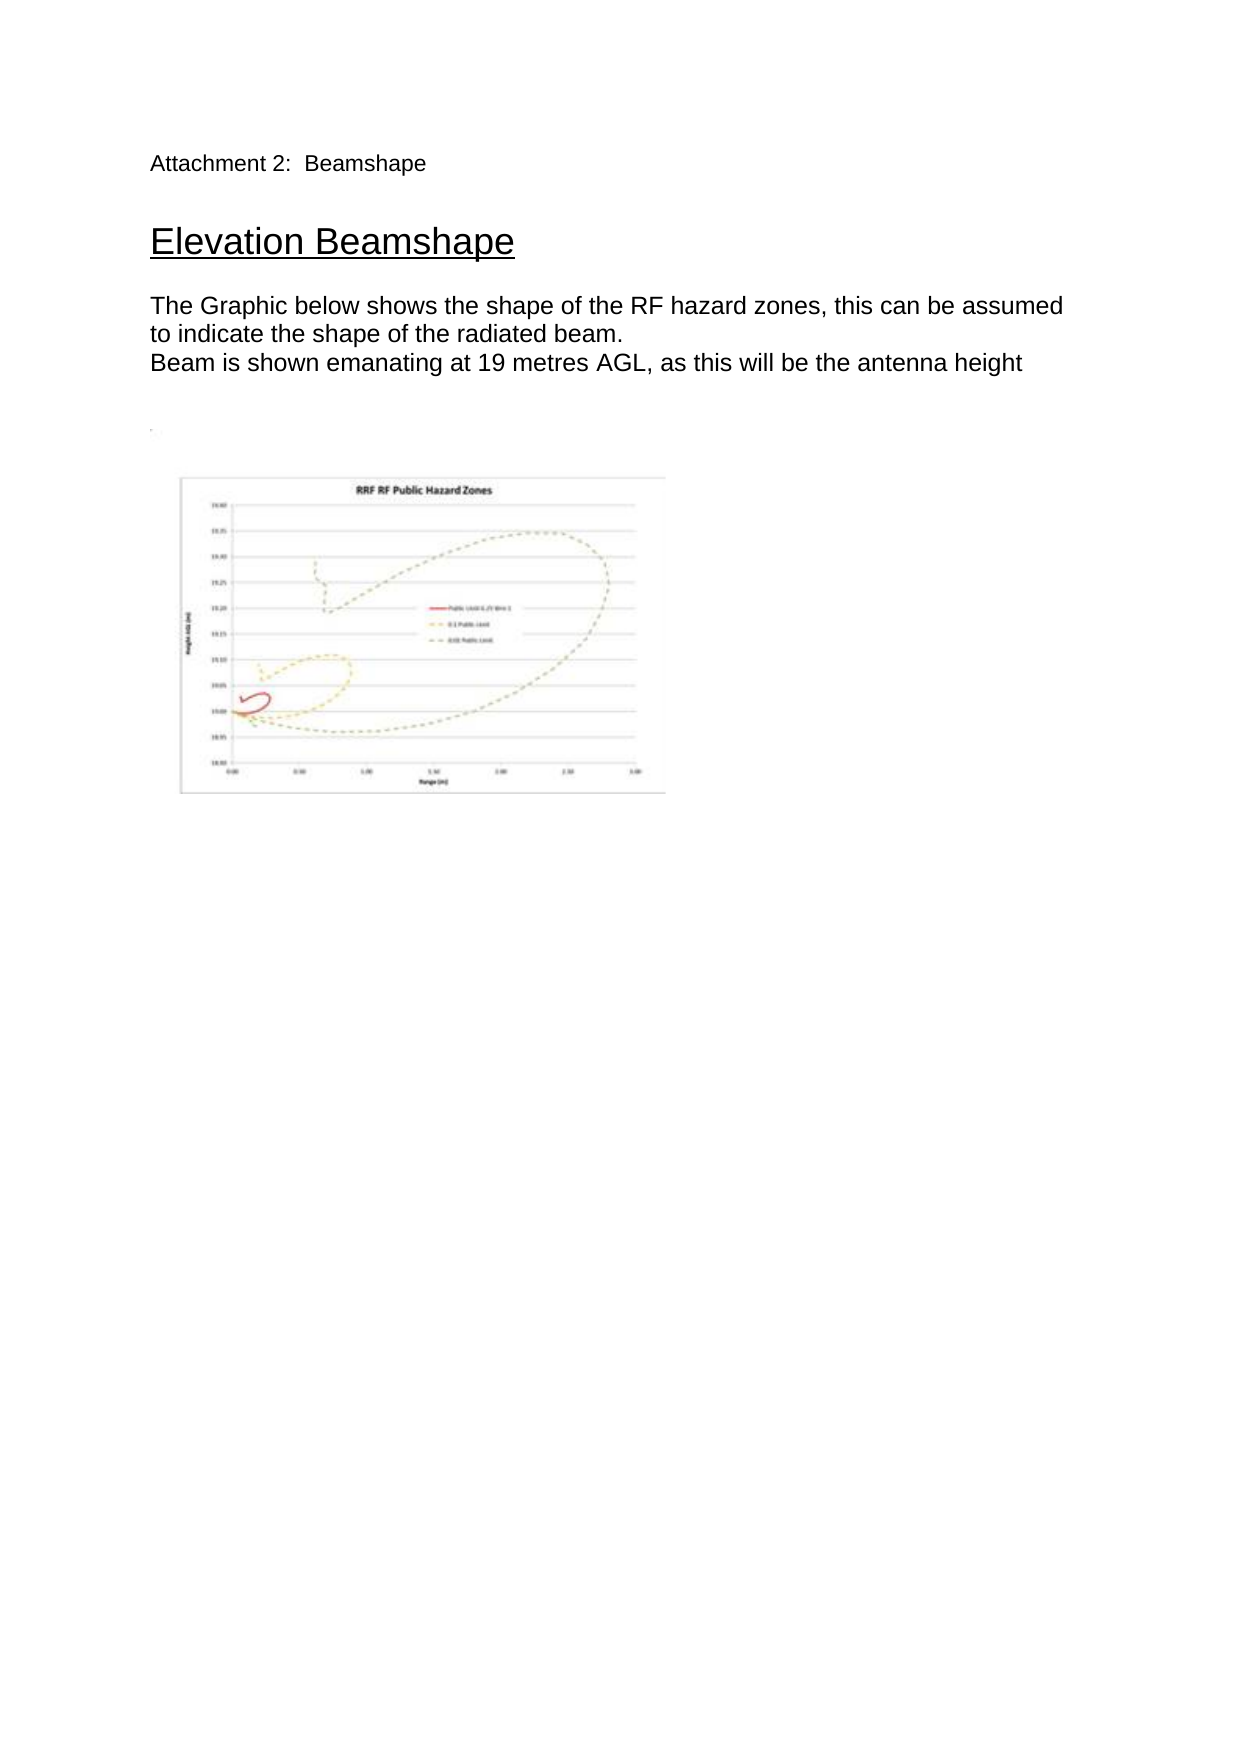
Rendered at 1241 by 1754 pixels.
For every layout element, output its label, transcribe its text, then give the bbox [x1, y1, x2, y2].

text Elevation Beamshape [150, 219, 1090, 263]
text Attachment 2: Beamshape [150, 150, 1090, 176]
picture [150, 429, 666, 794]
text Beam is shown emanating at 19 metres AGL, as this will be the antenna height [150, 348, 1090, 377]
text The Graphic below shows the shape of the RF hazard zones, this can be assumed to indicate the shape of the radiated beam. [150, 291, 1090, 348]
